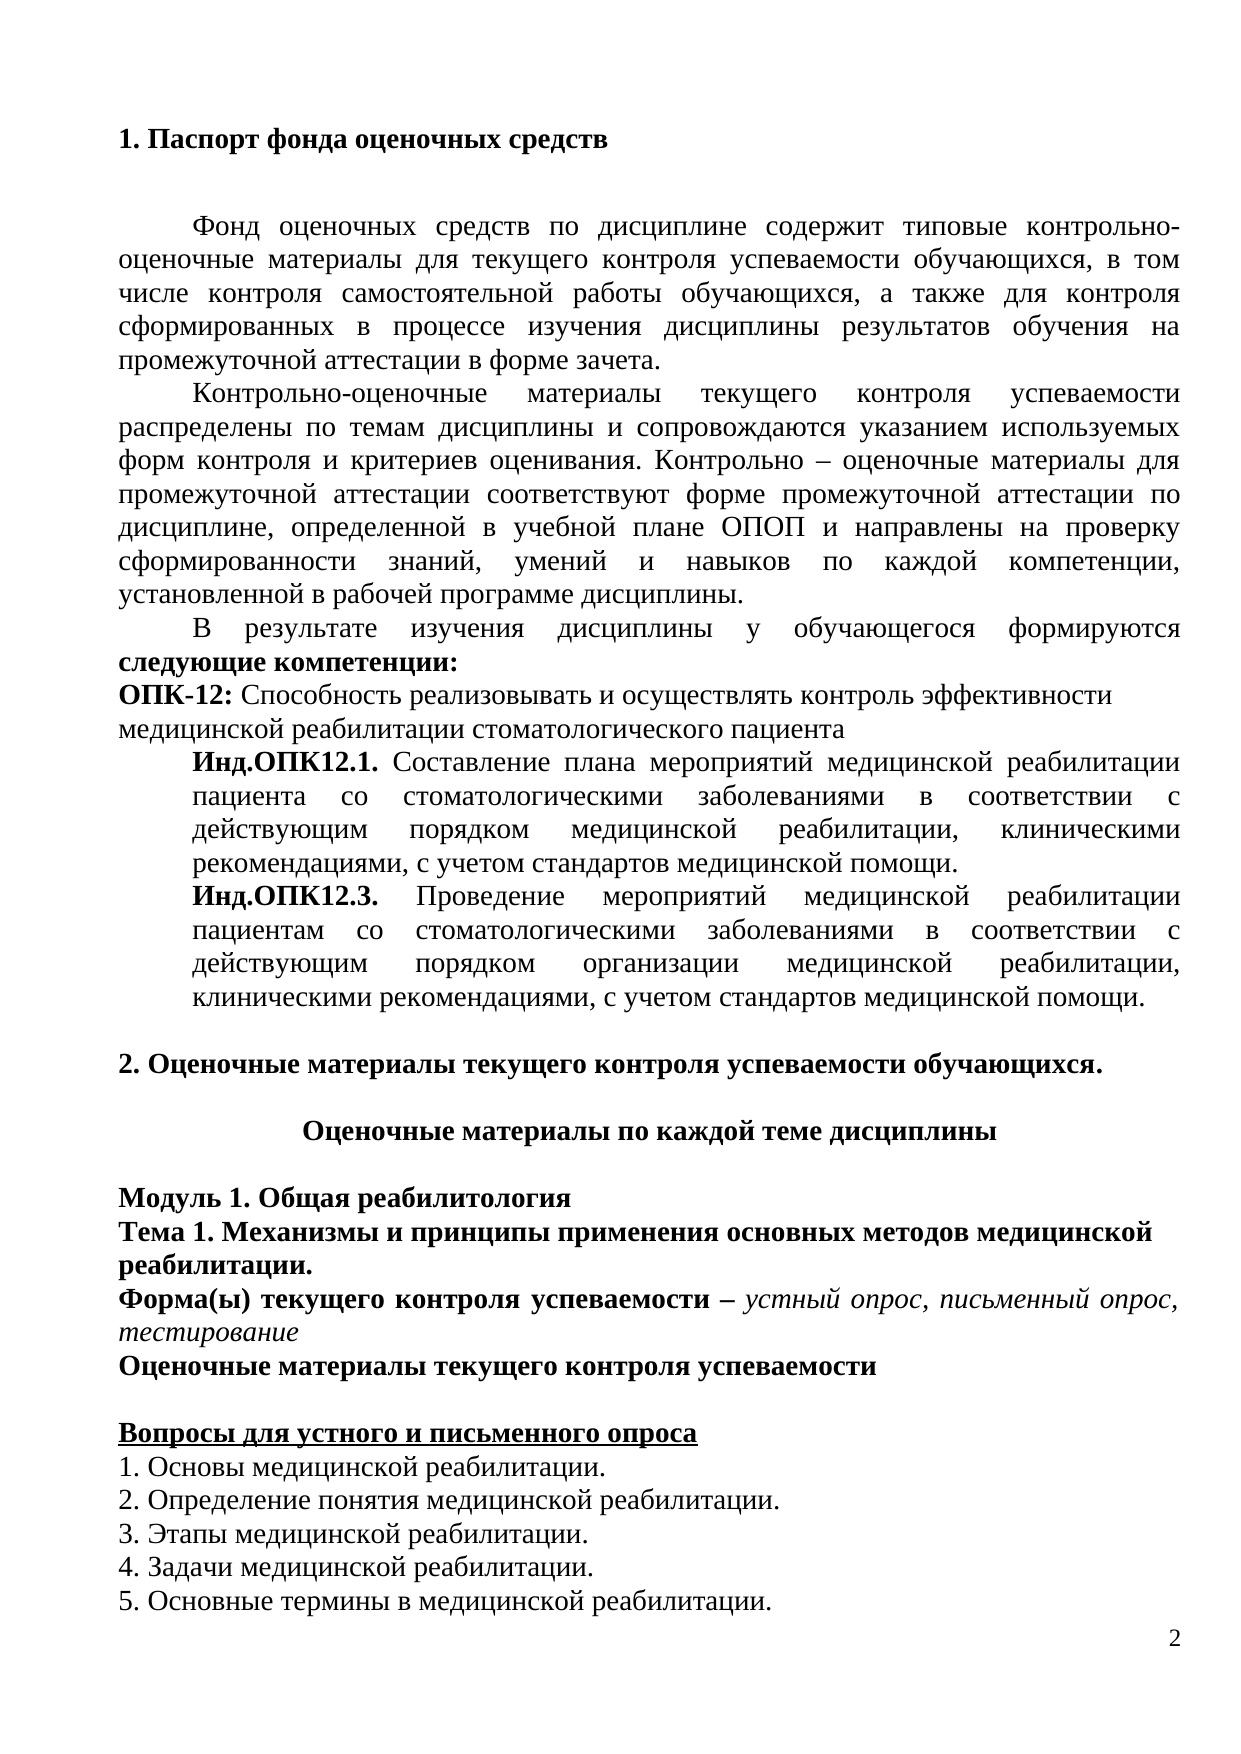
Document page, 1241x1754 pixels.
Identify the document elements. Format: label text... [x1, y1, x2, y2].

text Модуль 1. Общая реабилитология [118, 1180, 1181, 1214]
text 1. Основы медицинской реабилитации. [118, 1449, 1181, 1482]
list Инд.ОПК12.3. Проведение мероприятий медицинской реабилитации пациентам со стоматологическими заболеваниями в соответствии с действующим порядком организации медицинской реабилитации, клиническими рекомендациями, с учетом стандартов медицинской помощи. [192, 878, 1181, 1013]
text Тема 1. Механизмы и принципы применения основных методов медицинской реабилитации. [118, 1214, 1181, 1281]
text 4. Задачи медицинской реабилитации. [118, 1549, 1181, 1583]
text ОПК-12: Способность реализовывать и осуществлять контроль эффективности медицинской реабилитации стоматологического пациента [118, 677, 1181, 744]
text 1. Паспорт фонда оценочных средств [118, 121, 1181, 155]
text Оценочные материалы по каждой теме дисциплины [118, 1113, 1181, 1147]
list В результате изучения дисциплины у обучающегося формируются следующие компетенции: [118, 610, 1181, 677]
text Оценочные материалы текущего контроля успеваемости [118, 1348, 1181, 1382]
text 2. Оценочные материалы текущего контроля успеваемости обучающихся. [118, 1046, 1181, 1080]
text Форма(ы) текущего контроля успеваемости – устный опрос, письменный опрос, тестирование [118, 1281, 1181, 1348]
text 5. Основные термины в медицинской реабилитации. [118, 1583, 1181, 1616]
list Инд.ОПК12.1. Составление плана мероприятий медицинской реабилитации пациента со стоматологическими заболеваниями в соответствии с действующим порядком медицинской реабилитации, клиническими рекомендациями, с учетом стандартов медицинской помощи. [192, 744, 1181, 878]
list Контрольно-оценочные материалы текущего контроля успеваемости распределены по темам дисциплины и сопровождаются указанием используемых форм контроля и критериев оценивания. Контрольно – оценочные материалы для промежуточной аттестации соответствуют форме промежуточной аттестации по дисциплине, определенной в учебной плане ОПОП и направлены на проверку сформированности знаний, умений и навыков по каждой компетенции, установленной в рабочей программе дисциплины. [118, 375, 1181, 610]
list Фонд оценочных средств по дисциплине содержит типовые контрольно-оценочные материалы для текущего контроля успеваемости обучающихся, в том числе контроля самостоятельной работы обучающихся, а также для контроля сформированных в процессе изучения дисциплины результатов обучения на промежуточной аттестации в форме зачета. [118, 208, 1181, 375]
text 2. Определение понятия медицинской реабилитации. [118, 1482, 1181, 1516]
text Вопросы для устного и письменного опроса [118, 1415, 1181, 1449]
text 3. Этапы медицинской реабилитации. [118, 1516, 1181, 1549]
